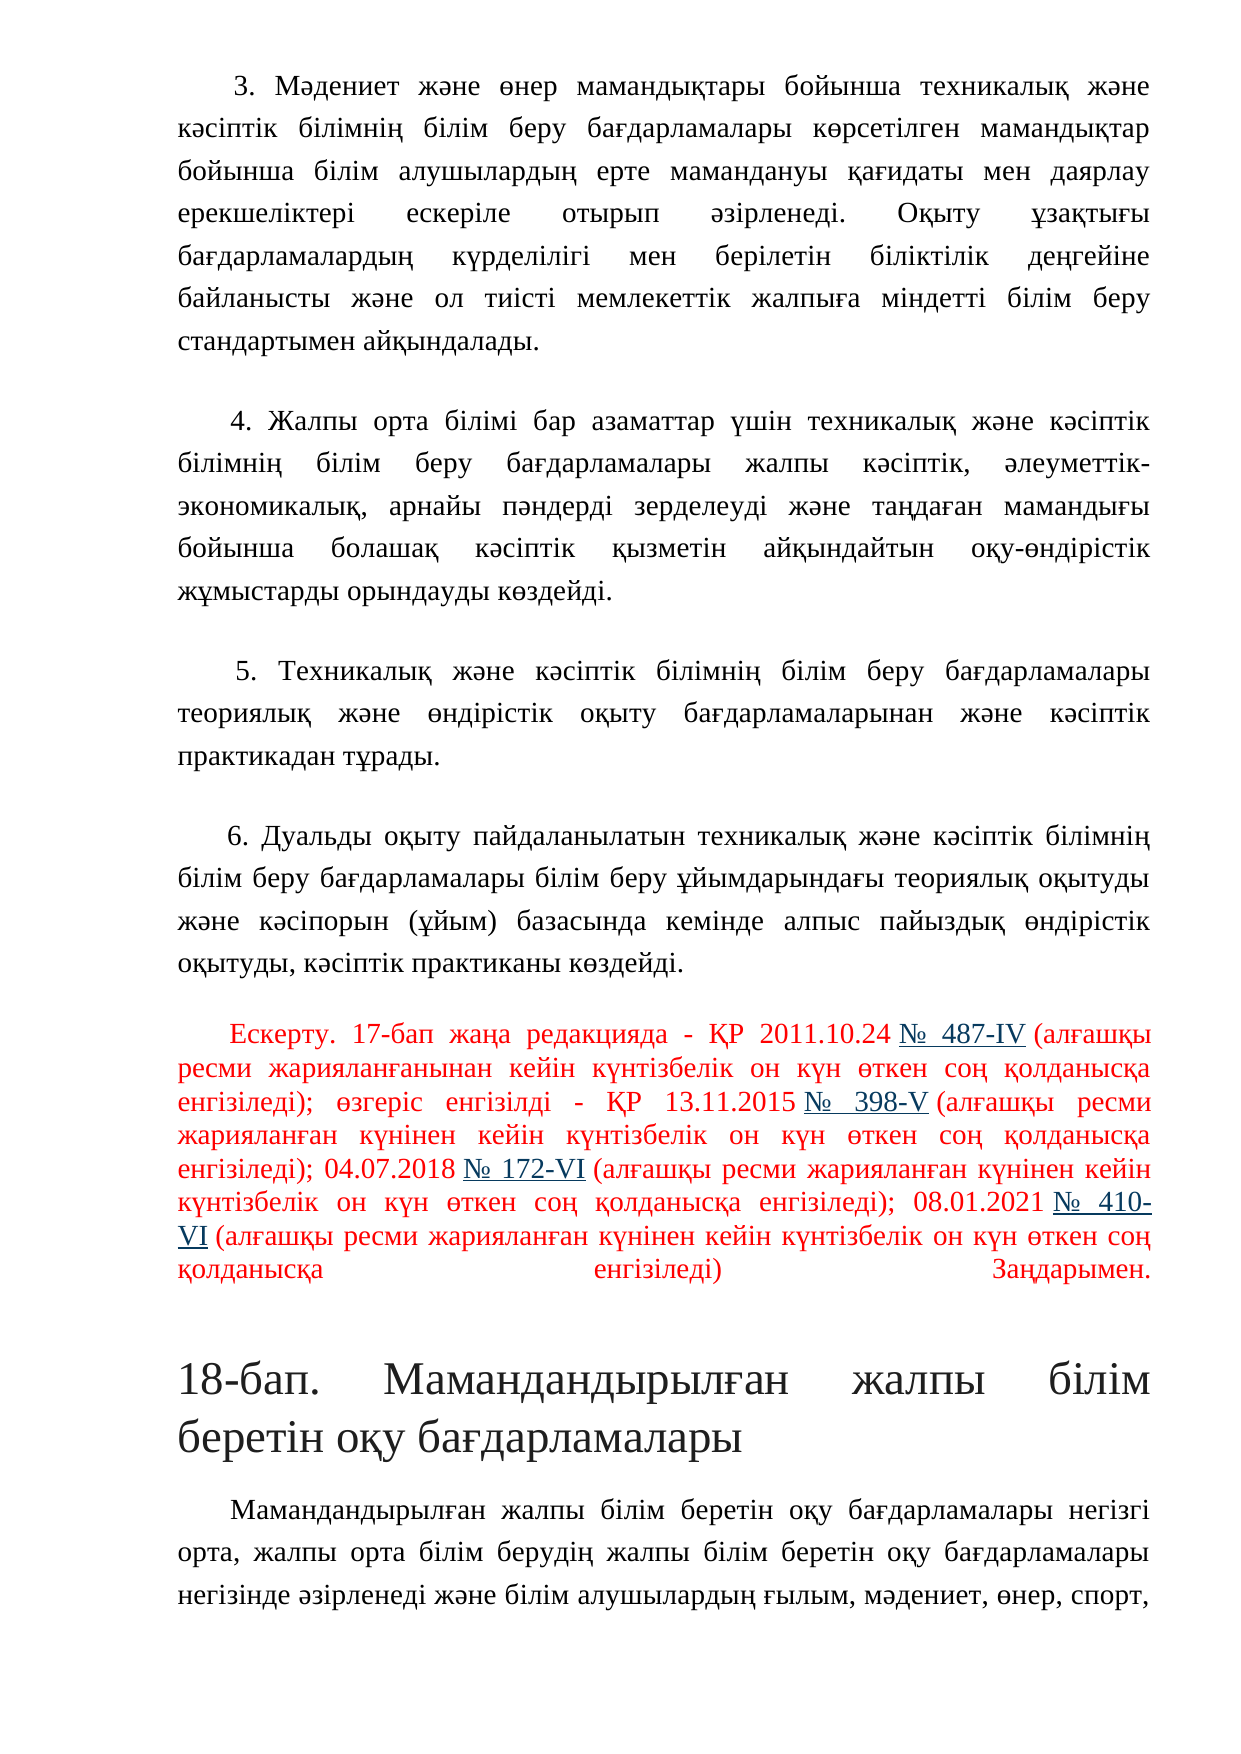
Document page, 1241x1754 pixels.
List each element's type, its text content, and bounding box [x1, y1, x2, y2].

text 18-бап. Мамандандырылған жалпы білім беретін оқу бағдарламалары [177, 1346, 1152, 1463]
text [177, 1483, 1152, 1611]
text Ескерту. 17-бап жаңа редакцияда - ҚР 2011.10.24 № 487-ІV (алғашқы ресми жарияланғанынан кейін күнтiзбелiк он күн өткен соң қолданысқа енгiзiледi); өзгеріс енгізілді - ҚР 13.11.2015 № 398-V (алғашқы ресми жарияланған күнінен кейін күнтізбелік он күн өткен соң қолданысқа енгізіледі); 04.07.2018 № 172-VІ (алғашқы ресми жарияланған күнінен кейін күнтiзбелiк он күн өткен соң қолданысқа енгiзiледi); 08.01.2021 № 410-VI (алғашқы ресми жарияланған күнінен кейін күнтізбелік он күн өткен соң қолданысқа енгізіледі) Заңдарымен. [177, 1017, 1152, 1313]
text 4. Жалпы орта білімі бар азаматтар үшін техникалық және кәсіптік білімнің білім беру бағдарламалары жалпы кәсіптік, әлеуметтік-экономикалық, арнайы пәндерді зерделеуді және таңдаған мамандығы бойынша болашақ кәсіптік қызметін айқындайтын оқу-өндірістік жұмыстарды орындауды көздейді. [177, 394, 1152, 607]
text 5. Техникалық және кәсіптік білімнің білім беру бағдарламалары теориялық және өндірістік оқыту бағдарламаларынан және кәсіптік практикадан тұрады. [177, 644, 1152, 772]
text 3. Мәдениет және өнер мамандықтары бойынша техникалық және кәсіптік білімнің білім беру бағдарламалары көрсетілген мамандықтар бойынша білім алушылардың ерте мамандануы қағидаты мен даярлау ерекшеліктері ескеріле отырып әзірленеді. Оқыту ұзақтығы бағдарламалардың күрделілігі мен берілетін біліктілік деңгейіне байланысты және ол тиісті мемлекеттік жалпыға міндетті білім беру стандартымен айқындалады. [177, 59, 1152, 357]
text 6. Дуальды оқыту пайдаланылатын техникалық және кәсіптік білімнің білім беру бағдарламалары білім беру ұйымдарындағы теориялық оқытуды және кәсіпорын (ұйым) базасында кемінде алпыс пайыздық өндірістік оқытуды, кәсіптік практиканы көздейді. [177, 809, 1152, 979]
